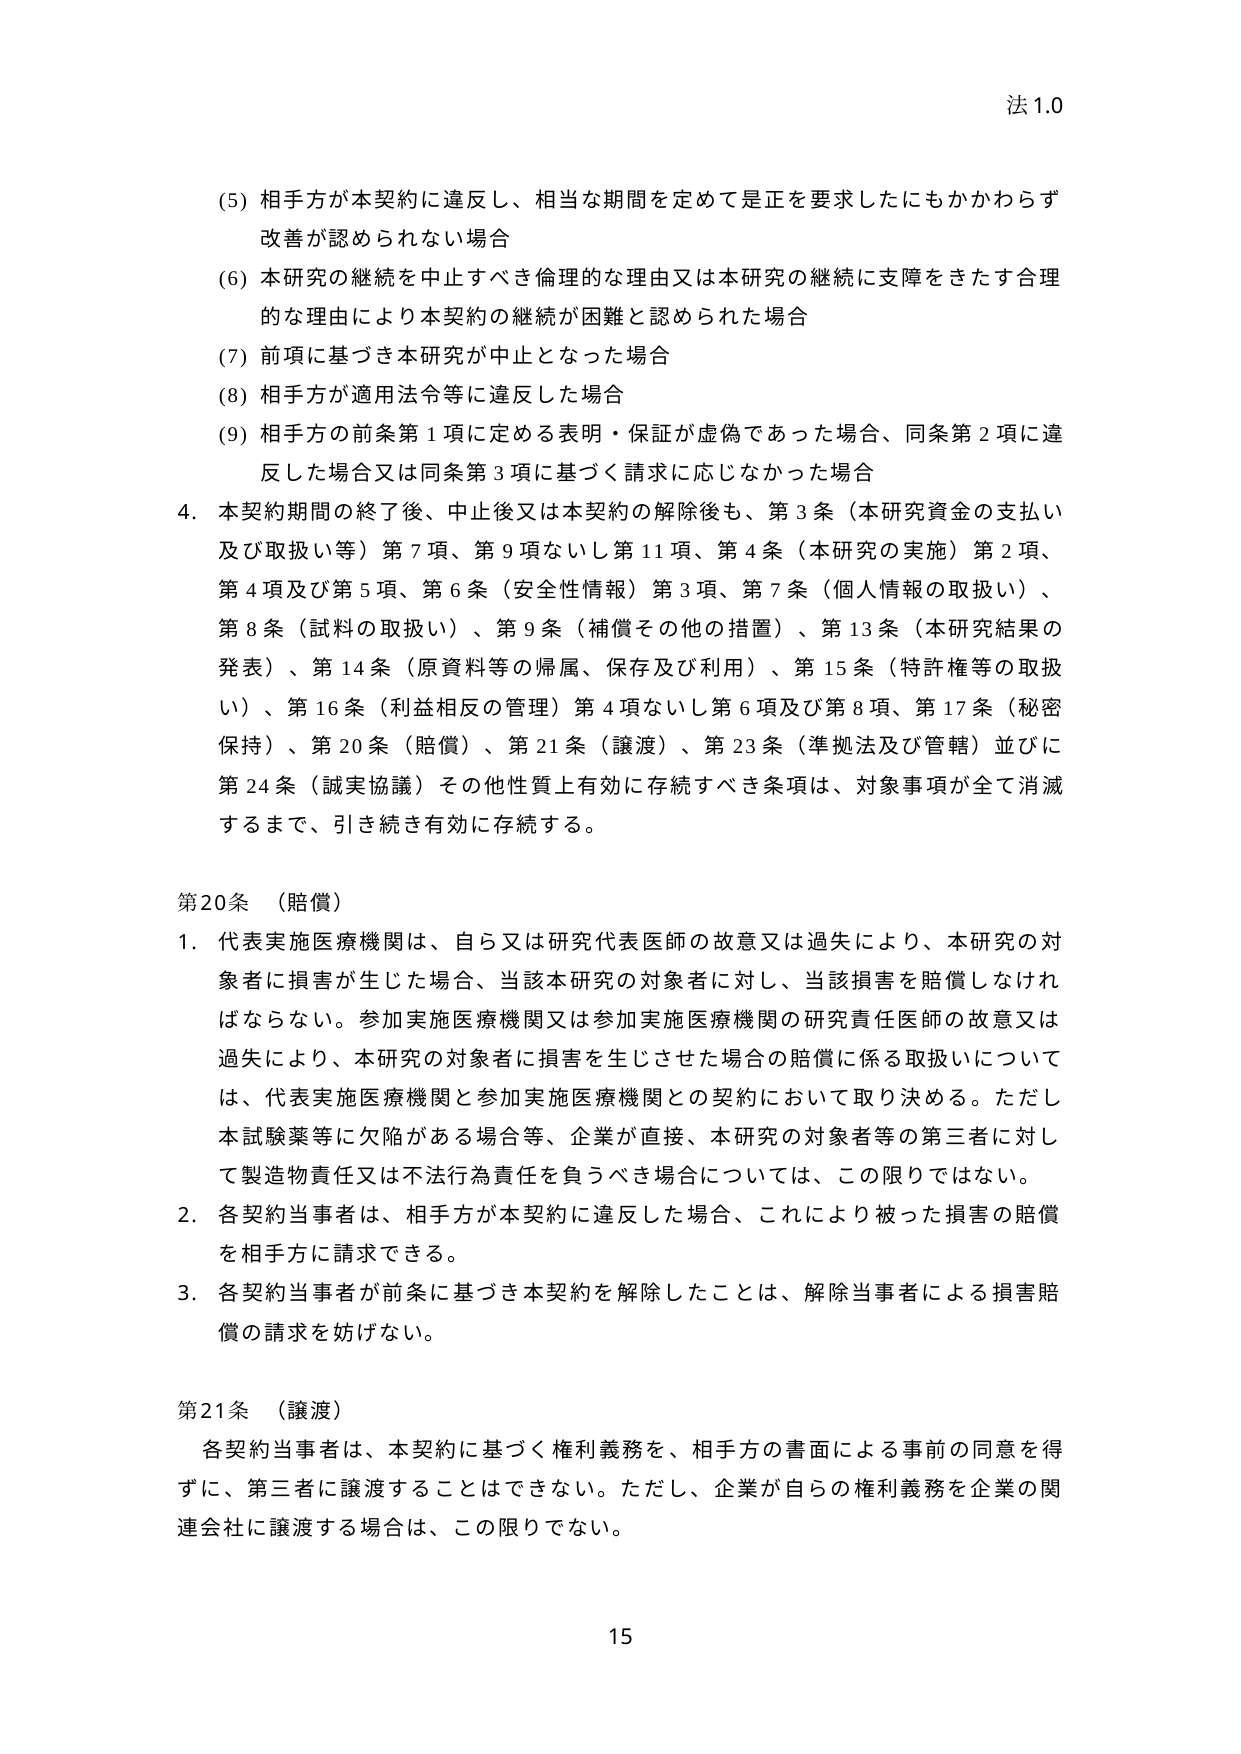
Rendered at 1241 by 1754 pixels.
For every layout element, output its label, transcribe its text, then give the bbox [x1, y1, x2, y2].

list 各契約当事者は、本契約に基づく権利義務を、相手方の書面による事前の同意を得ずに、第三者に譲渡することはできない。ただし、企業が自らの権利義務を企業の関連会社に譲渡する場合は、この限りでない。 [177, 1428, 1063, 1546]
list 本契約期間の終了後、中止後又は本契約の解除後も、第3条（本研究資金の支払い及び取扱い等）第7項、第9項ないし第11項、第4条（本研究の実施）第2項、第4項及び第5項、第6条（安全性情報）第3項、第7条（個人情報の取扱い）、第8条（試料の取扱い）、第9条（補償その他の措置）、第13条（本研究結果の発表）、第14条（原資料等の帰属、保存及び利用）、第15条（特許権等の取扱い）、第16条（利益相反の管理）第4項ないし第6項及び第8項、第17条（秘密保持）、第20条（賠償）、第21条（譲渡）、第23条（準拠法及び管轄）並びに第24条（誠実協議）その他性質上有効に存続すべき条項は、対象事項が全て消滅するまで、引き続き有効に存続する。 [177, 491, 1063, 843]
list 各契約当事者は、相手方が本契約に違反した場合、これにより被った損害の賠償を相手方に請求できる。 [177, 1194, 1063, 1272]
list （賠償） [177, 882, 1063, 921]
list 前項に基づき本研究が中止となった場合 [218, 335, 1063, 374]
list （譲渡） [177, 1389, 1063, 1428]
list 代表実施医療機関は、自ら又は研究代表医師の故意又は過失により、本研究の対象者に損害が生じた場合、当該本研究の対象者に対し、当該損害を賠償しなければならない。参加実施医療機関又は参加実施医療機関の研究責任医師の故意又は過失により、本研究の対象者に損害を生じさせた場合の賠償に係る取扱いについては、代表実施医療機関と参加実施医療機関との契約において取り決める。ただし、本試験薬等に欠陥がある場合等、企業が直接、本研究の対象者等の第三者に対して製造物責任又は不法行為責任を負うべき場合については、この限りではない。 [177, 921, 1063, 1194]
list 相手方が本契約に違反し、相当な期間を定めて是正を要求したにもかかわらず改善が認められない場合 [218, 178, 1063, 257]
list 本研究の継続を中止すべき倫理的な理由又は本研究の継続に支障をきたす合理的な理由により本契約の継続が困難と認められた場合 [218, 257, 1063, 335]
list 各契約当事者が前条に基づき本契約を解除したことは、解除当事者による損害賠償の請求を妨げない。 [177, 1272, 1063, 1350]
list 相手方の前条第1項に定める表明・保証が虚偽であった場合、同条第2項に違反した場合又は同条第3項に基づく請求に応じなかった場合 [218, 413, 1063, 491]
list 相手方が適用法令等に違反した場合 [218, 374, 1063, 413]
